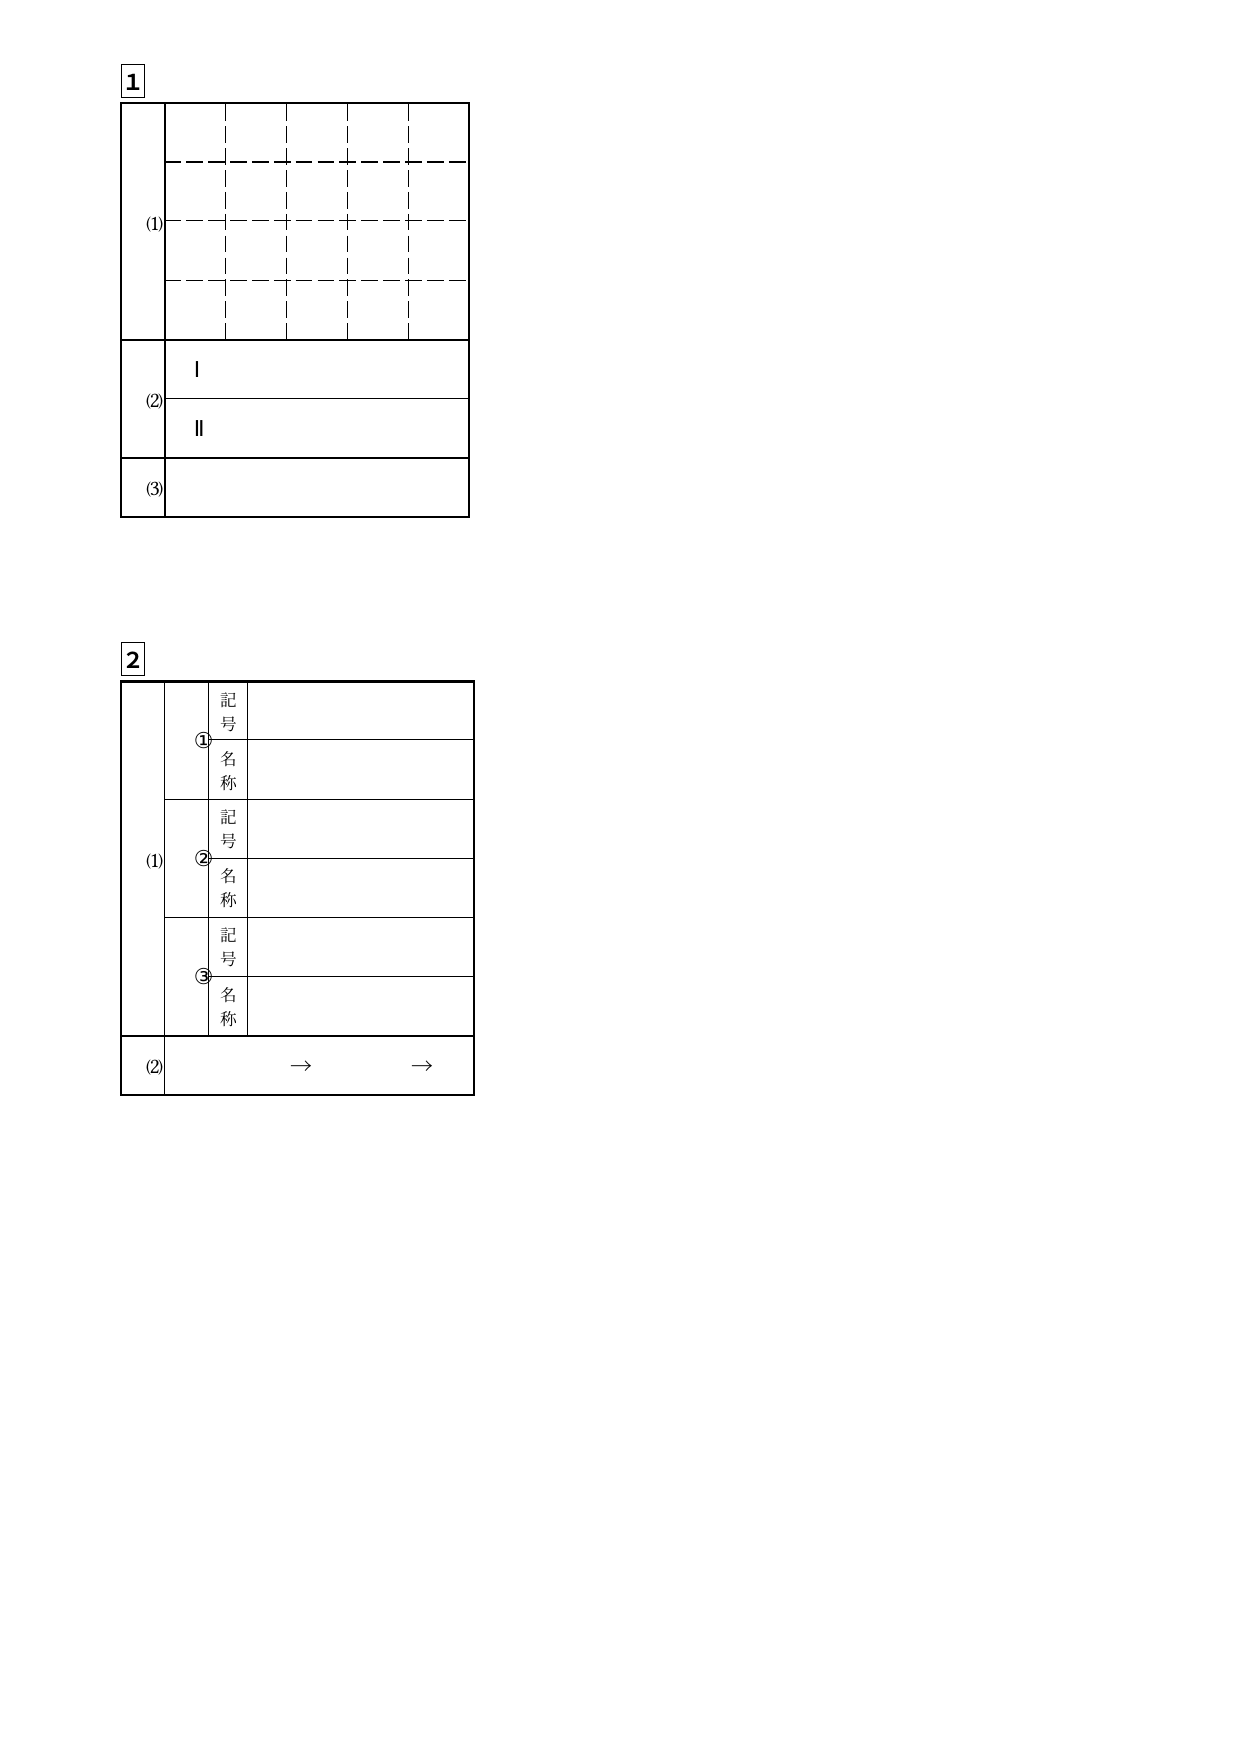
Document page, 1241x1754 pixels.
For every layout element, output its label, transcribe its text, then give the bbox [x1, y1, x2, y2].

table_header ① [165, 683, 208, 798]
table_cell [287, 280, 347, 338]
table_cell 名 称 [209, 977, 247, 1035]
table_cell [287, 161, 347, 220]
table_cell [408, 161, 468, 220]
table_cell ⑵ [122, 341, 164, 457]
table_header [166, 104, 226, 161]
table_cell [166, 459, 468, 516]
table_cell [287, 220, 347, 279]
table_cell [166, 161, 226, 220]
table_cell ⑵ [122, 1037, 164, 1094]
table_cell → → [165, 1037, 473, 1094]
table_header ⑴ [122, 104, 164, 338]
table_cell [226, 220, 287, 279]
table_header [226, 104, 287, 161]
table_header 記 号 [209, 683, 247, 739]
table_header [248, 683, 473, 739]
table_header [287, 104, 347, 161]
table_cell 記 号 [209, 918, 247, 976]
table_cell [248, 977, 473, 1035]
table_cell [408, 220, 468, 279]
table_cell [248, 740, 473, 798]
table_cell 記 号 [209, 800, 247, 857]
table_cell 名 称 [209, 740, 247, 798]
text ２ [121, 638, 780, 676]
table_cell [248, 859, 473, 917]
table_cell [166, 220, 226, 279]
table_cell Ⅰ [166, 341, 468, 398]
table_cell [226, 280, 287, 338]
table_cell [248, 800, 473, 857]
table_cell ③ [165, 918, 208, 1035]
table_cell [408, 280, 468, 338]
table_cell Ⅱ [166, 399, 468, 457]
table_cell [348, 280, 408, 338]
table_header [408, 104, 468, 161]
table_cell [248, 918, 473, 976]
table_cell [348, 220, 408, 279]
table_cell [166, 280, 226, 338]
table_cell ⑶ [122, 459, 164, 516]
table_header ⑴ [122, 683, 164, 1035]
table_cell ② [165, 800, 208, 917]
table_header [348, 104, 408, 161]
table_cell 名 称 [209, 859, 247, 917]
table_cell [348, 161, 408, 220]
table_cell [226, 161, 287, 220]
text １ [121, 59, 780, 98]
